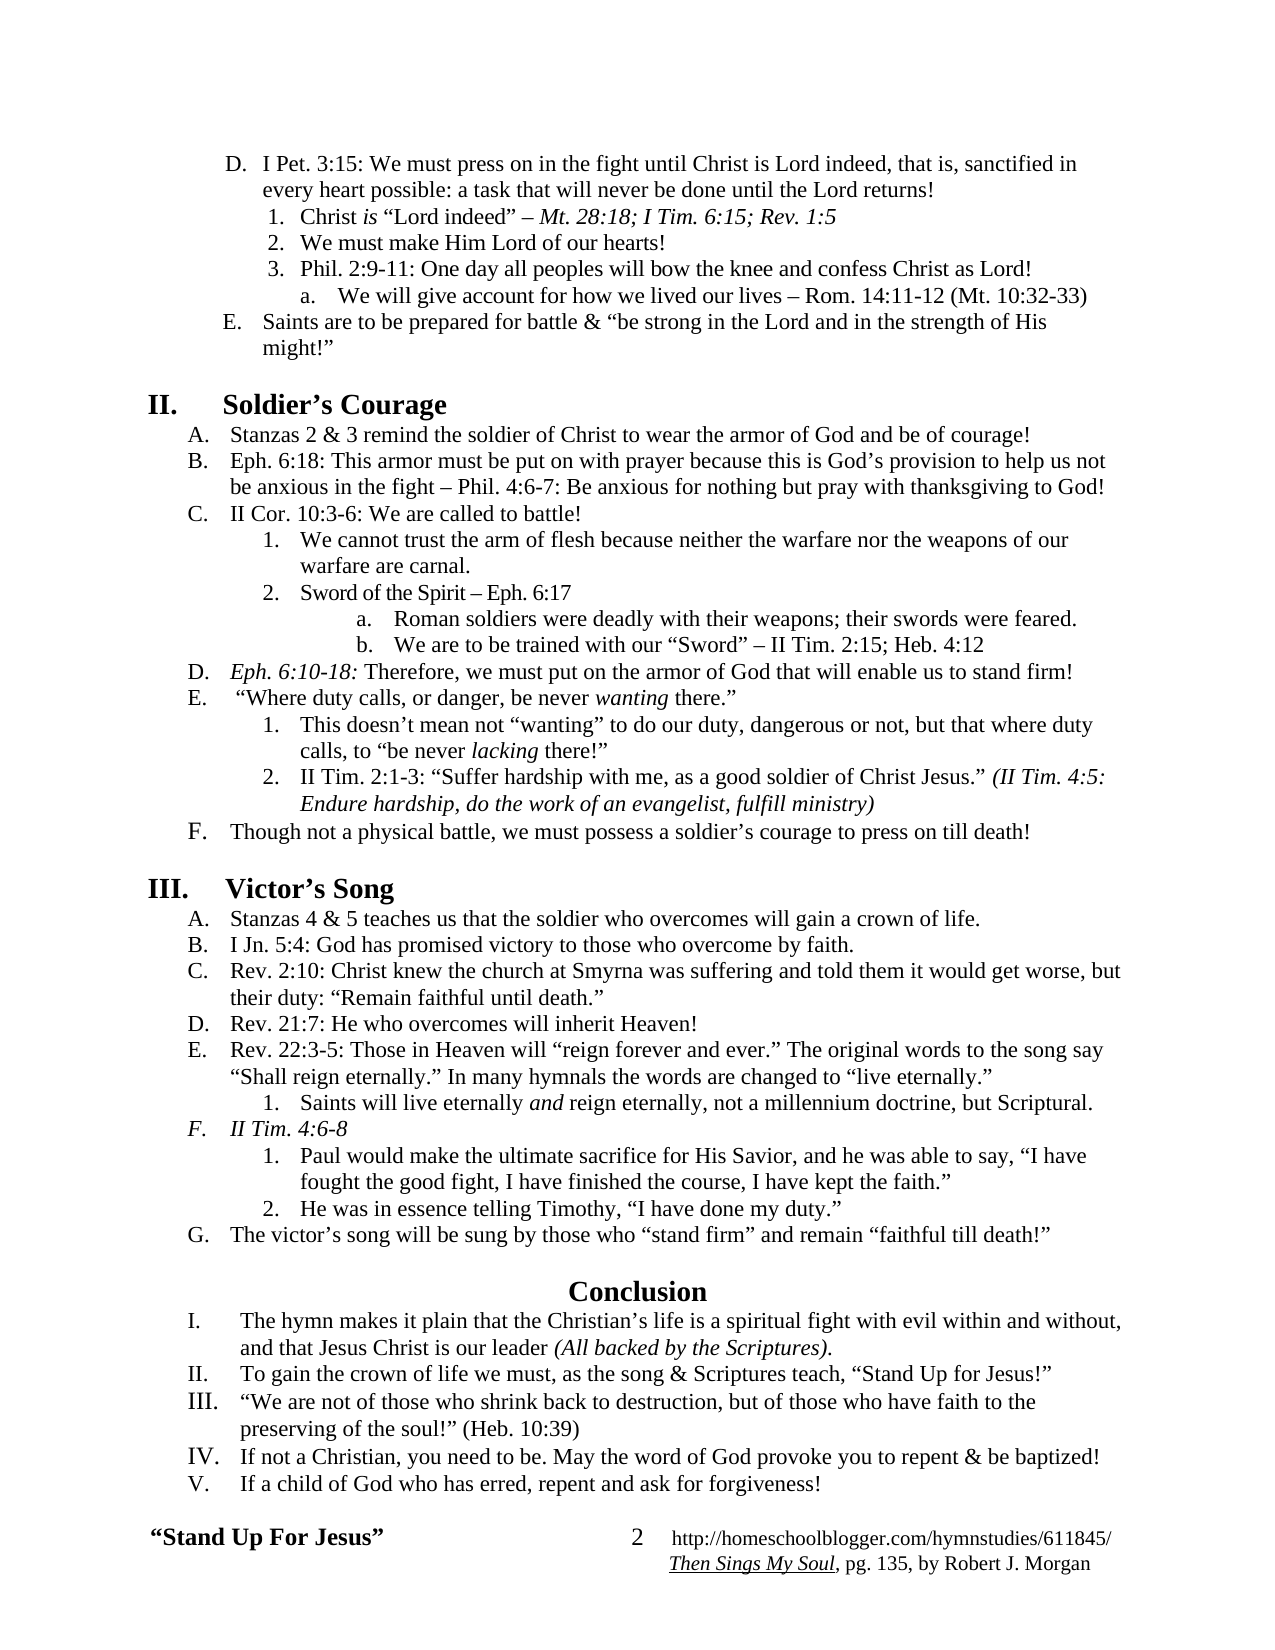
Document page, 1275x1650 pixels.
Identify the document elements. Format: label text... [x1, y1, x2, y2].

subtitle Conclusion [150, 1274, 1125, 1307]
list Rev. 2:10: Christ knew the church at Smyrna was suffering and told them it would get worse, but their duty: “Remain faithful until death.” [187, 957, 1125, 1010]
list Rev. 21:7: He who overcomes will inherit Heaven! [187, 1010, 1125, 1036]
list Sword of the Spirit – Eph. 6:17 [262, 579, 1125, 605]
list I Pet. 3:15: We must press on in the fight until Christ is Lord indeed, that is, sanctified in every heart possible: a task that will never be done until the Lord returns! [225, 150, 1125, 203]
list “We are not of those who shrink back to destruction, but of those who have faith to the preserving of the soul!” (Heb. 10:39) [187, 1386, 1125, 1441]
list We cannot trust the arm of flesh because neither the warfare nor the weapons of our warfare are carnal. [262, 526, 1125, 579]
list Roman soldiers were deadly with their weapons; their swords were feared. [356, 605, 1125, 632]
list This doesn’t mean not “wanting” to do our duty, dangerous or not, but that where duty calls, to “be never lacking there!” [262, 711, 1125, 763]
list II Tim. 2:1-3: “Suffer hardship with me, as a good soldier of Christ Jesus.” (II Tim. 4:5: Endure hardship, do the work of an evangelist, fulfill ministry) [262, 763, 1125, 816]
list Saints are to be prepared for battle & “be strong in the Lord and in the strength of His might!” [222, 308, 1125, 361]
list We must make Him Lord of our hearts! [267, 229, 1125, 255]
list Eph. 6:18: This armor must be put on with prayer because this is God’s provision to help us not be anxious in the fight – Phil. 4:6-7: Be anxious for nothing but pray with thanksgiving to God! [187, 447, 1125, 500]
list The hymn makes it plain that the Christian’s life is a spiritual fight with evil within and without, and that Jesus Christ is our leader (All backed by the Scriptures). [187, 1307, 1125, 1360]
list Rev. 22:3-5: Those in Heaven will “reign forever and ever.” The original words to the song say “Shall reign eternally.” In many hymnals the words are changed to “live eternally.” [187, 1036, 1125, 1089]
list II Cor. 10:3-6: We are called to battle! [187, 500, 1125, 526]
list Phil. 2:9-11: One day all peoples will bow the knee and confess Christ as Lord! [267, 255, 1125, 282]
list If a child of God who has erred, repent and ask for forgiveness! [187, 1470, 1125, 1496]
list We are to be trained with our “Sword” – II Tim. 2:15; Heb. 4:12 [356, 632, 1125, 658]
list Stanzas 4 & 5 teaches us that the soldier who overcomes will gain a crown of life. [187, 905, 1125, 931]
list Stanzas 2 & 3 remind the soldier of Christ to wear the armor of God and be of courage! [187, 421, 1125, 447]
list Paul would make the ultimate sacrifice for His Savior, and he was able to say, “I have fought the good fight, I have finished the course, I have kept the faith.” [262, 1142, 1125, 1194]
list Victor’s Song [147, 871, 1125, 905]
list He was in essence telling Timothy, “I have done my duty.” [262, 1194, 1125, 1221]
list Eph. 6:10-18: Therefore, we must put on the armor of God that will enable us to stand firm! [187, 658, 1125, 684]
list I Jn. 5:4: God has promised victory to those who overcome by faith. [187, 931, 1125, 957]
list Christ is “Lord indeed” – Mt. 28:18; I Tim. 6:15; Rev. 1:5 [267, 203, 1125, 229]
list If not a Christian, you need to be. May the word of God provoke you to repent & be baptized! [187, 1441, 1125, 1470]
list II Tim. 4:6-8 [187, 1116, 1125, 1142]
list Though not a physical battle, we must possess a soldier’s courage to press on till death! [187, 816, 1125, 845]
list Saints will live eternally and reign eternally, not a millennium doctrine, but Scriptural. [262, 1089, 1125, 1116]
list To gain the crown of life we must, as the song & Scriptures teach, “Stand Up for Jesus!” [187, 1360, 1125, 1386]
list The victor’s song will be sung by those who “stand firm” and remain “faithful till death!” [187, 1221, 1125, 1247]
list “Where duty calls, or danger, be never wanting there.” [187, 684, 1125, 711]
list We will give account for how we lived our lives – Rom. 14:11-12 (Mt. 10:32-33) [300, 282, 1125, 308]
list Soldier’s Courage [147, 387, 1125, 421]
